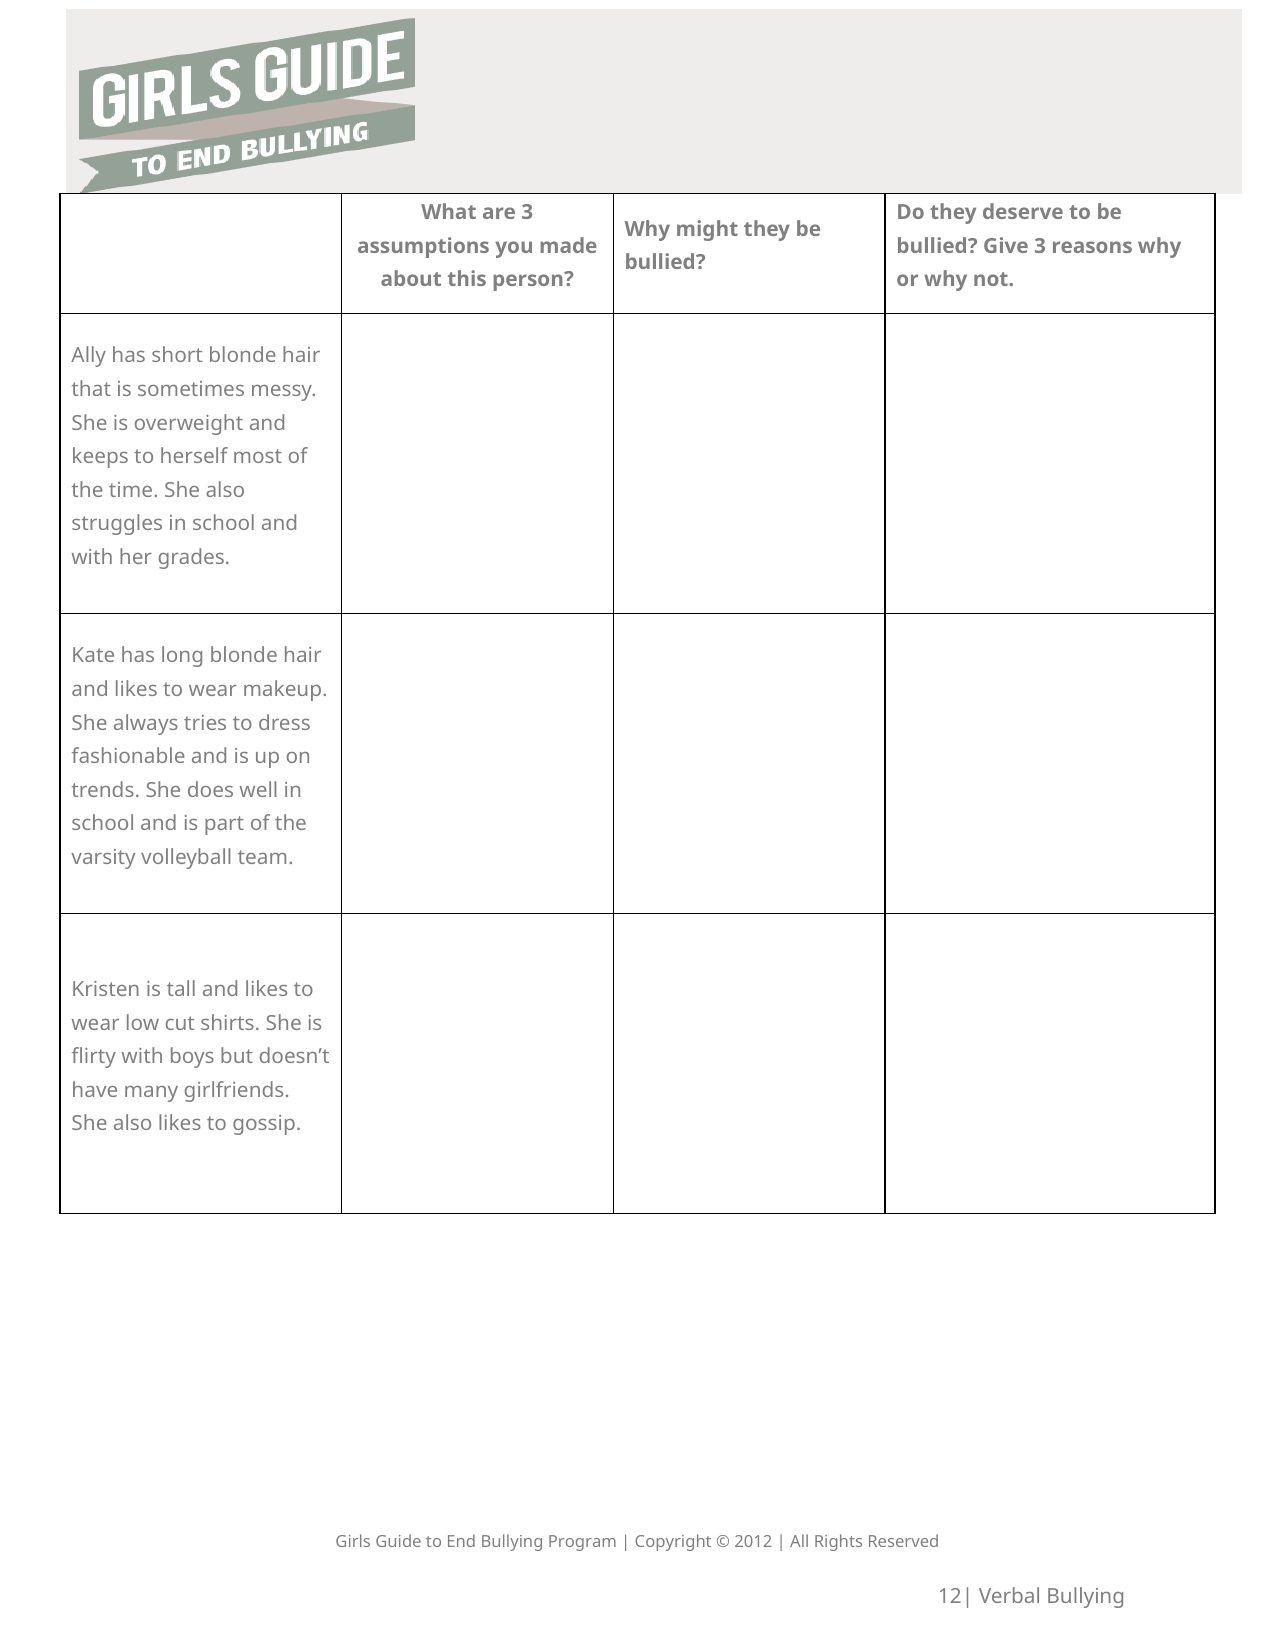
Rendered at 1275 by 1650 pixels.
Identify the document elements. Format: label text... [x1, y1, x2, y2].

table_cell [342, 314, 613, 613]
table_cell [614, 614, 884, 913]
picture [65, 7, 1243, 211]
table_header Why might they be bullied? [614, 194, 884, 313]
table_header Do they deserve to be bullied? Give 3 reasons why or why not. [886, 194, 1214, 313]
table_header What are 3 assumptions you made about this person? [342, 194, 613, 313]
table_cell [342, 614, 613, 913]
table_cell [342, 914, 613, 1213]
table_cell Ally has short blonde hair that is sometimes messy. She is overweight and keeps to herself most of the time. She also struggles in school and with her grades. [61, 314, 341, 613]
table_cell [614, 314, 884, 613]
table_header [61, 194, 341, 313]
table_cell [886, 614, 1214, 913]
table_cell [614, 914, 884, 1213]
table_cell [886, 314, 1214, 613]
table_cell Kristen is tall and likes to wear low cut shirts. She is flirty with boys but doesn’t have many girlfriends. She also likes to gossip. [61, 914, 341, 1213]
table_cell Kate has long blonde hair and likes to wear makeup. She always tries to dress fashionable and is up on trends. She does well in school and is part of the varsity volleyball team. [61, 614, 341, 913]
table_cell [886, 914, 1214, 1213]
